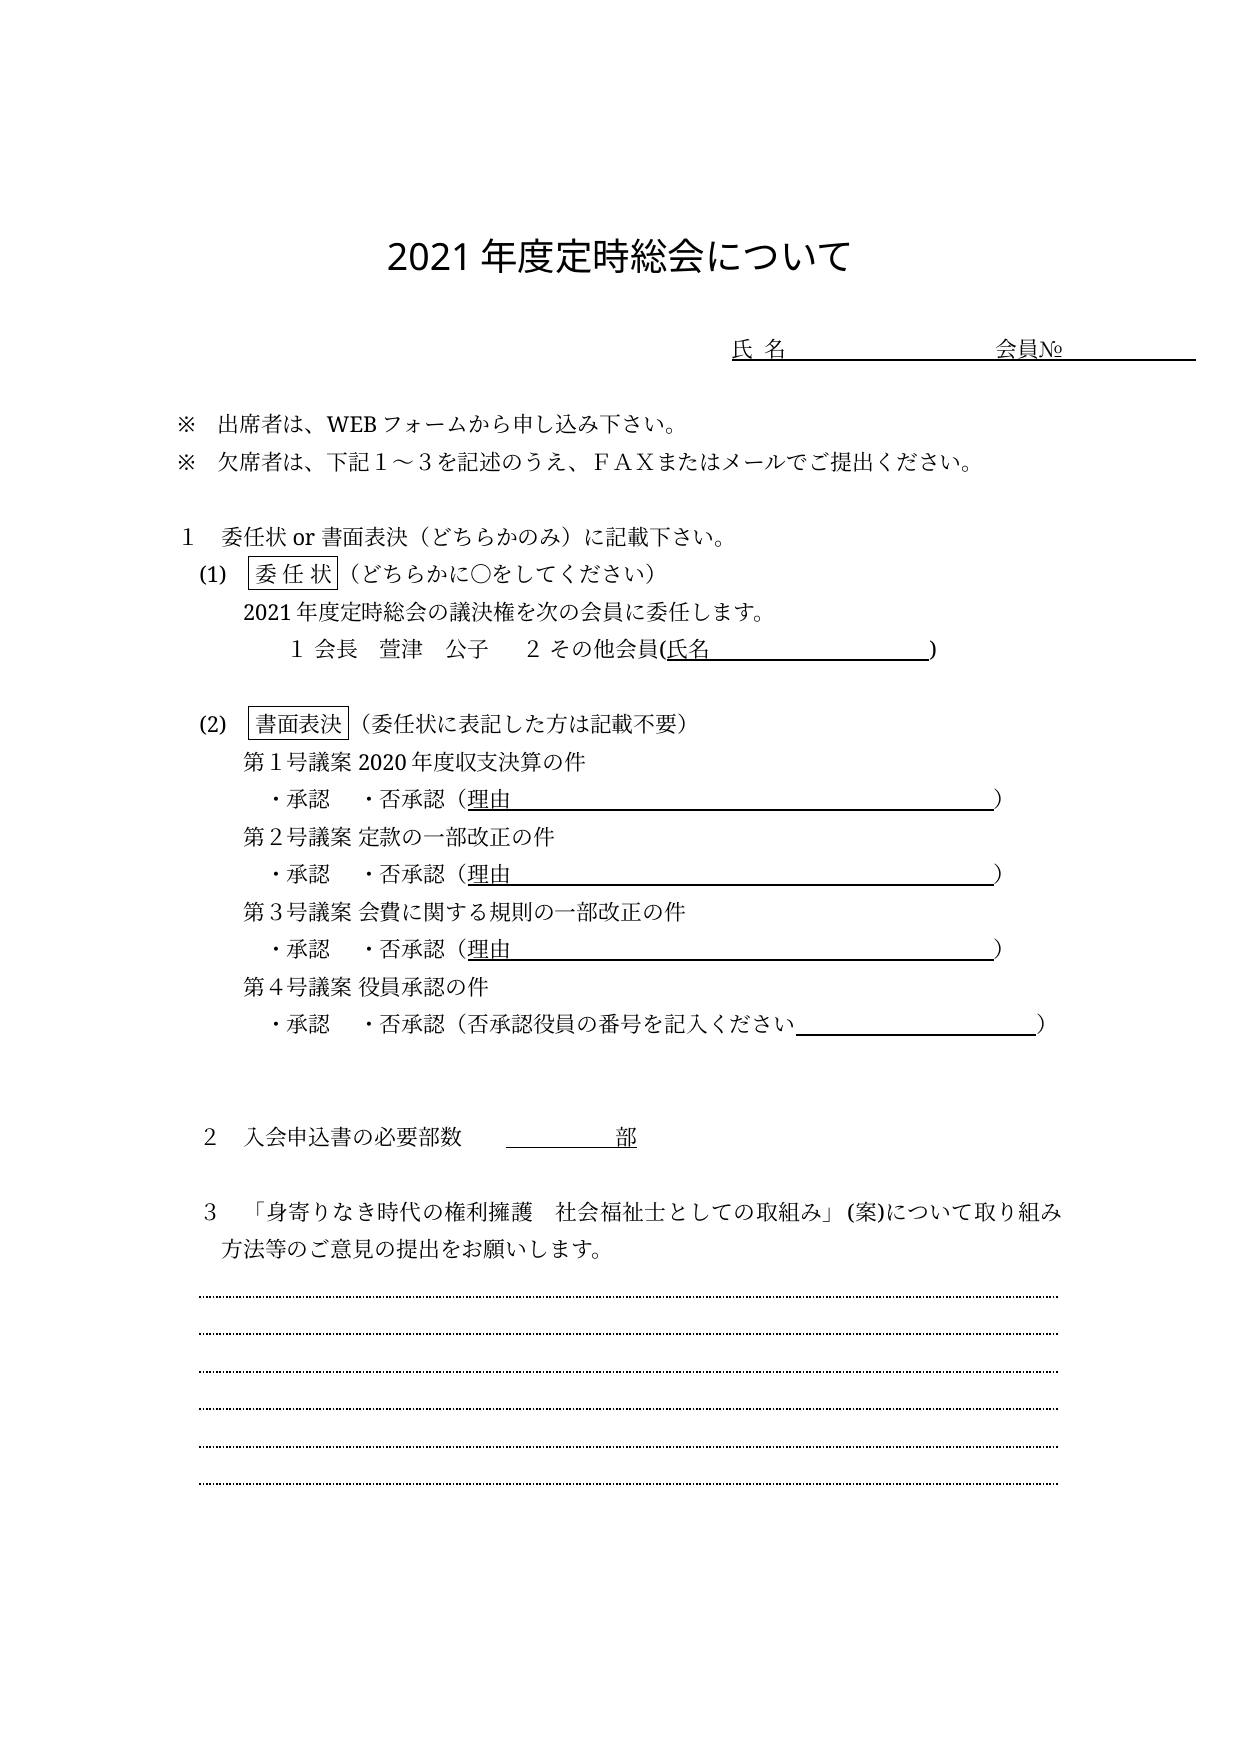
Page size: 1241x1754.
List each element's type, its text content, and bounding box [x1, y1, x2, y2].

text ２ 入会申込書の必要部数 部 [177, 1117, 1063, 1154]
text 氏 名 会員№ [177, 329, 1063, 367]
text 第２号議案 定款の一部改正の件 [177, 817, 1063, 854]
text 第４号議案 役員承認の件 [177, 967, 1063, 1004]
text １ 会長 萱津 公子 ２ その他会員(氏名 ) [177, 629, 1063, 667]
text (1) 委 任 状 （どちらかに○をしてください） [177, 554, 1063, 592]
text 2021年度定時総会の議決権を次の会員に委任します。 [177, 592, 1063, 629]
text ３ 「身寄りなき時代の権利擁護 社会福祉士としての取組み」(案)について取り組み方法等のご意見の提出をお願いします。 [199, 1192, 1063, 1267]
text ・承認 ・否承認（理由 ） [177, 854, 1063, 892]
text ※ 欠席者は、下記１～３を記述のうえ、ＦＡＸまたはメールでご提出ください。 [177, 442, 1063, 479]
text 第３号議案 会費に関する規則の一部改正の件 [177, 892, 1063, 929]
text 第１号議案 2020年度収支決算の件 [177, 742, 1063, 779]
text ※ 出席者は、WEBフォームから申し込み下さい。 [177, 404, 1063, 442]
text (2) 書面表決 （委任状に表記した方は記載不要） [177, 704, 1063, 742]
text １ 委任状 or 書面表決（どちらかのみ）に記載下さい。 [177, 517, 1063, 554]
text ・承認 ・否承認（理由 ） [177, 779, 1063, 817]
text ・承認 ・否承認（否承認役員の番号を記入ください ） [177, 1004, 1063, 1042]
text ・承認 ・否承認（理由 ） [177, 929, 1063, 967]
text 2021年度定時総会について [177, 217, 1063, 292]
